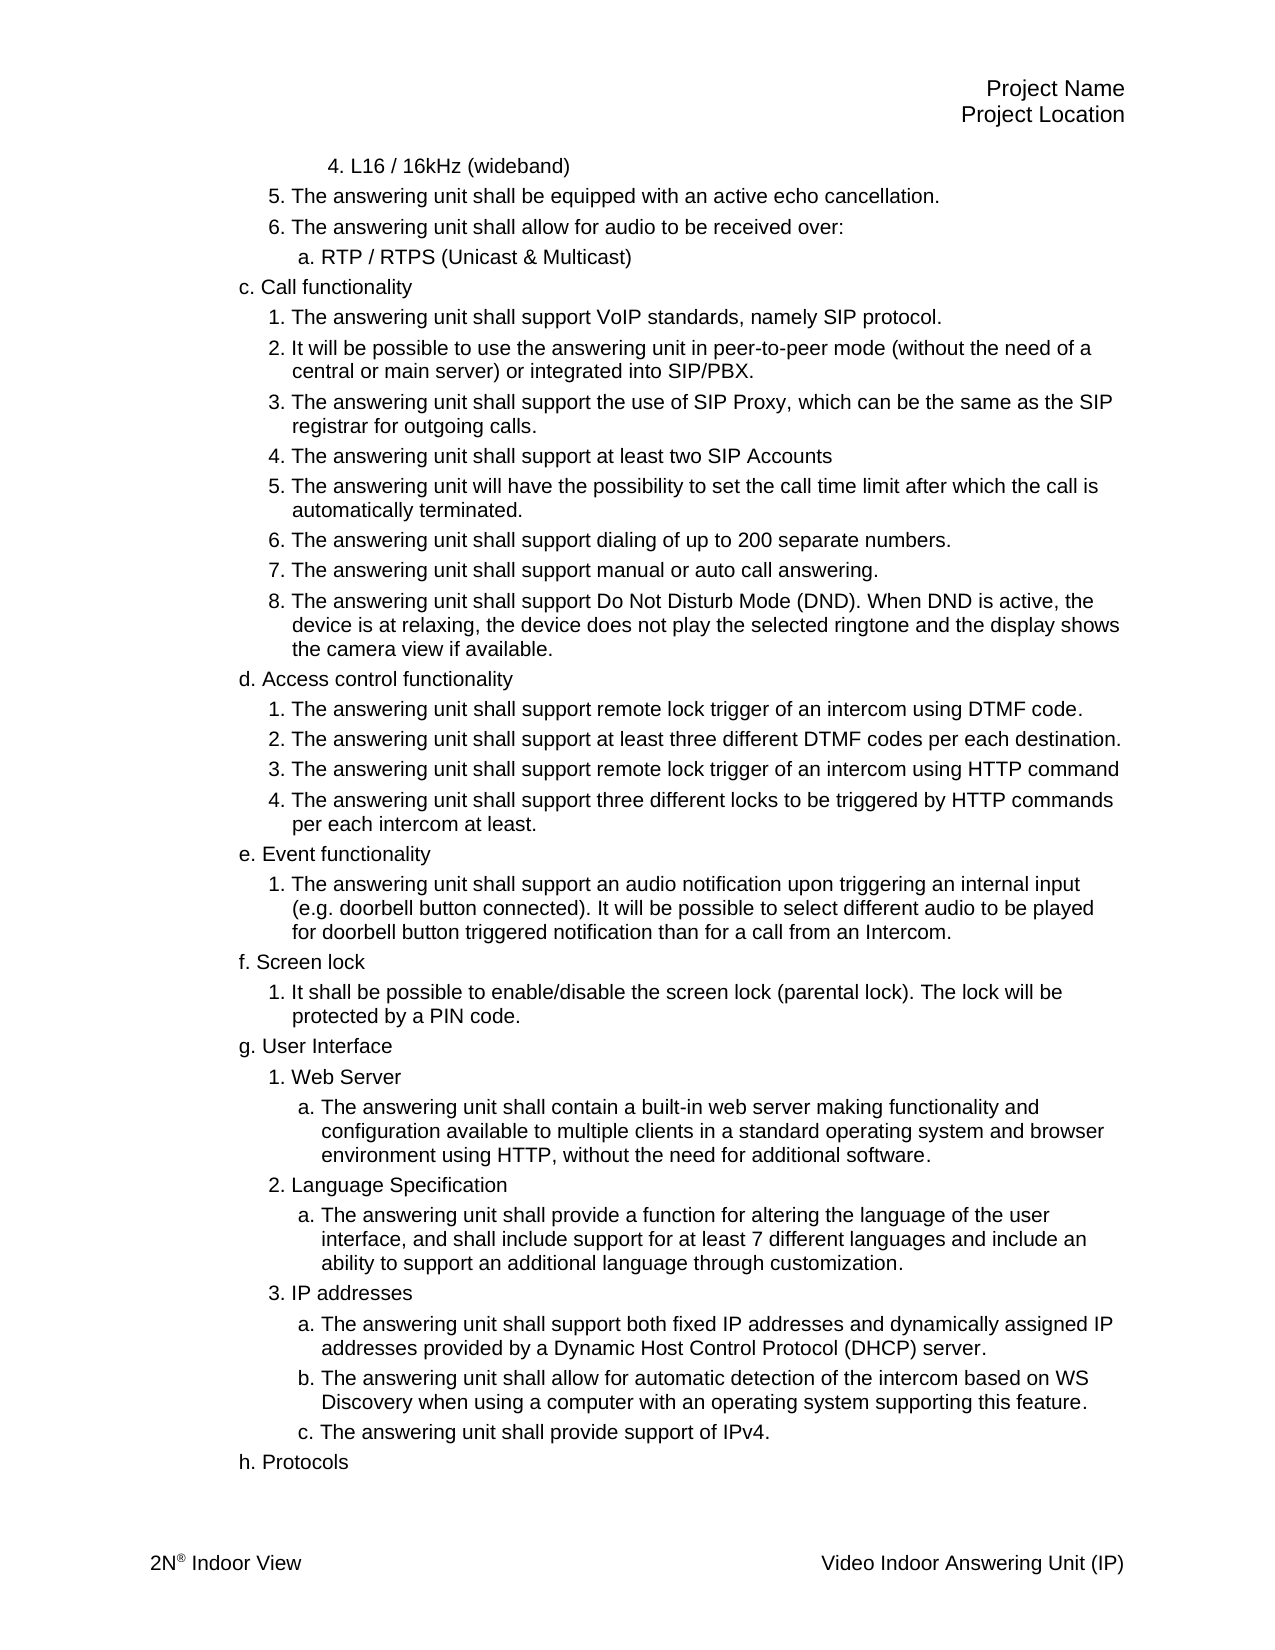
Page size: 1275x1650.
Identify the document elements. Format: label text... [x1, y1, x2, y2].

subtitle The answering unit shall provide a function for altering the language of the user interface, and shall include support for at least 7 different languages and include an ability to support an additional language through customization. [298, 1203, 1125, 1275]
subtitle The answering unit will have the possibility to set the call time limit after which the call is automatically terminated. [268, 474, 1125, 522]
subtitle The answering unit shall be equipped with an active echo cancellation. [268, 184, 1125, 208]
subtitle RTP / RTPS (Unicast & Multicast) [298, 245, 1125, 269]
subtitle The answering unit shall support both fixed IP addresses and dynamically assigned IP addresses provided by a Dynamic Host Control Protocol (DHCP) server. [298, 1311, 1125, 1359]
subtitle The answering unit shall support at least three different DTMF codes per each destination. [268, 727, 1125, 751]
subtitle IP addresses [268, 1281, 1125, 1305]
subtitle Event functionality [239, 842, 1125, 866]
subtitle The answering unit shall allow for automatic detection of the intercom based on WS Discovery when using a computer with an operating system supporting this feature. [298, 1366, 1125, 1413]
subtitle The answering unit shall support an audio notification upon triggering an internal input (e.g. doorbell button connected). It will be possible to select different audio to be played for doorbell button triggered notification than for a call from an Intercom. [268, 872, 1125, 944]
subtitle L16 / 16kHz (wideband) [327, 154, 1125, 178]
subtitle The answering unit shall contain a built-in web server making functionality and configuration available to multiple clients in a standard operating system and browser environment using HTTP, without the need for additional software. [298, 1095, 1125, 1167]
subtitle Call functionality [239, 275, 1125, 299]
subtitle Access control functionality [239, 667, 1125, 691]
subtitle The answering unit shall support VoIP standards, namely SIP protocol. [268, 305, 1125, 329]
subtitle The answering unit shall allow for audio to be received over: [268, 214, 1125, 238]
subtitle The answering unit shall support the use of SIP Proxy, which can be the same as the SIP registrar for outgoing calls. [268, 389, 1125, 437]
subtitle Protocols [239, 1450, 1125, 1474]
subtitle It shall be possible to enable/disable the screen lock (parental lock). The lock will be protected by a PIN code. [268, 980, 1125, 1028]
subtitle The answering unit shall support remote lock trigger of an intercom using DTMF code. [268, 697, 1125, 721]
subtitle User Interface [239, 1034, 1125, 1058]
subtitle Language Specification [268, 1173, 1125, 1197]
subtitle The answering unit shall support at least two SIP Accounts [268, 444, 1125, 468]
subtitle The answering unit shall support three different locks to be triggered by HTTP commands per each intercom at least. [268, 787, 1125, 835]
subtitle The answering unit shall support manual or auto call answering. [268, 558, 1125, 582]
subtitle The answering unit shall support remote lock trigger of an intercom using HTTP command [268, 757, 1125, 781]
subtitle Web Server [268, 1064, 1125, 1088]
subtitle The answering unit shall support dialing of up to 200 separate numbers. [268, 528, 1125, 552]
subtitle Screen lock [239, 950, 1125, 974]
subtitle The answering unit shall support Do Not Disturb Mode (DND). When DND is active, the device is at relaxing, the device does not play the selected ringtone and the display shows the camera view if available. [268, 588, 1125, 660]
subtitle The answering unit shall provide support of IPv4. [298, 1420, 1125, 1444]
subtitle It will be possible to use the answering unit in peer-to-peer mode (without the need of a central or main server) or integrated into SIP/PBX. [268, 335, 1125, 383]
